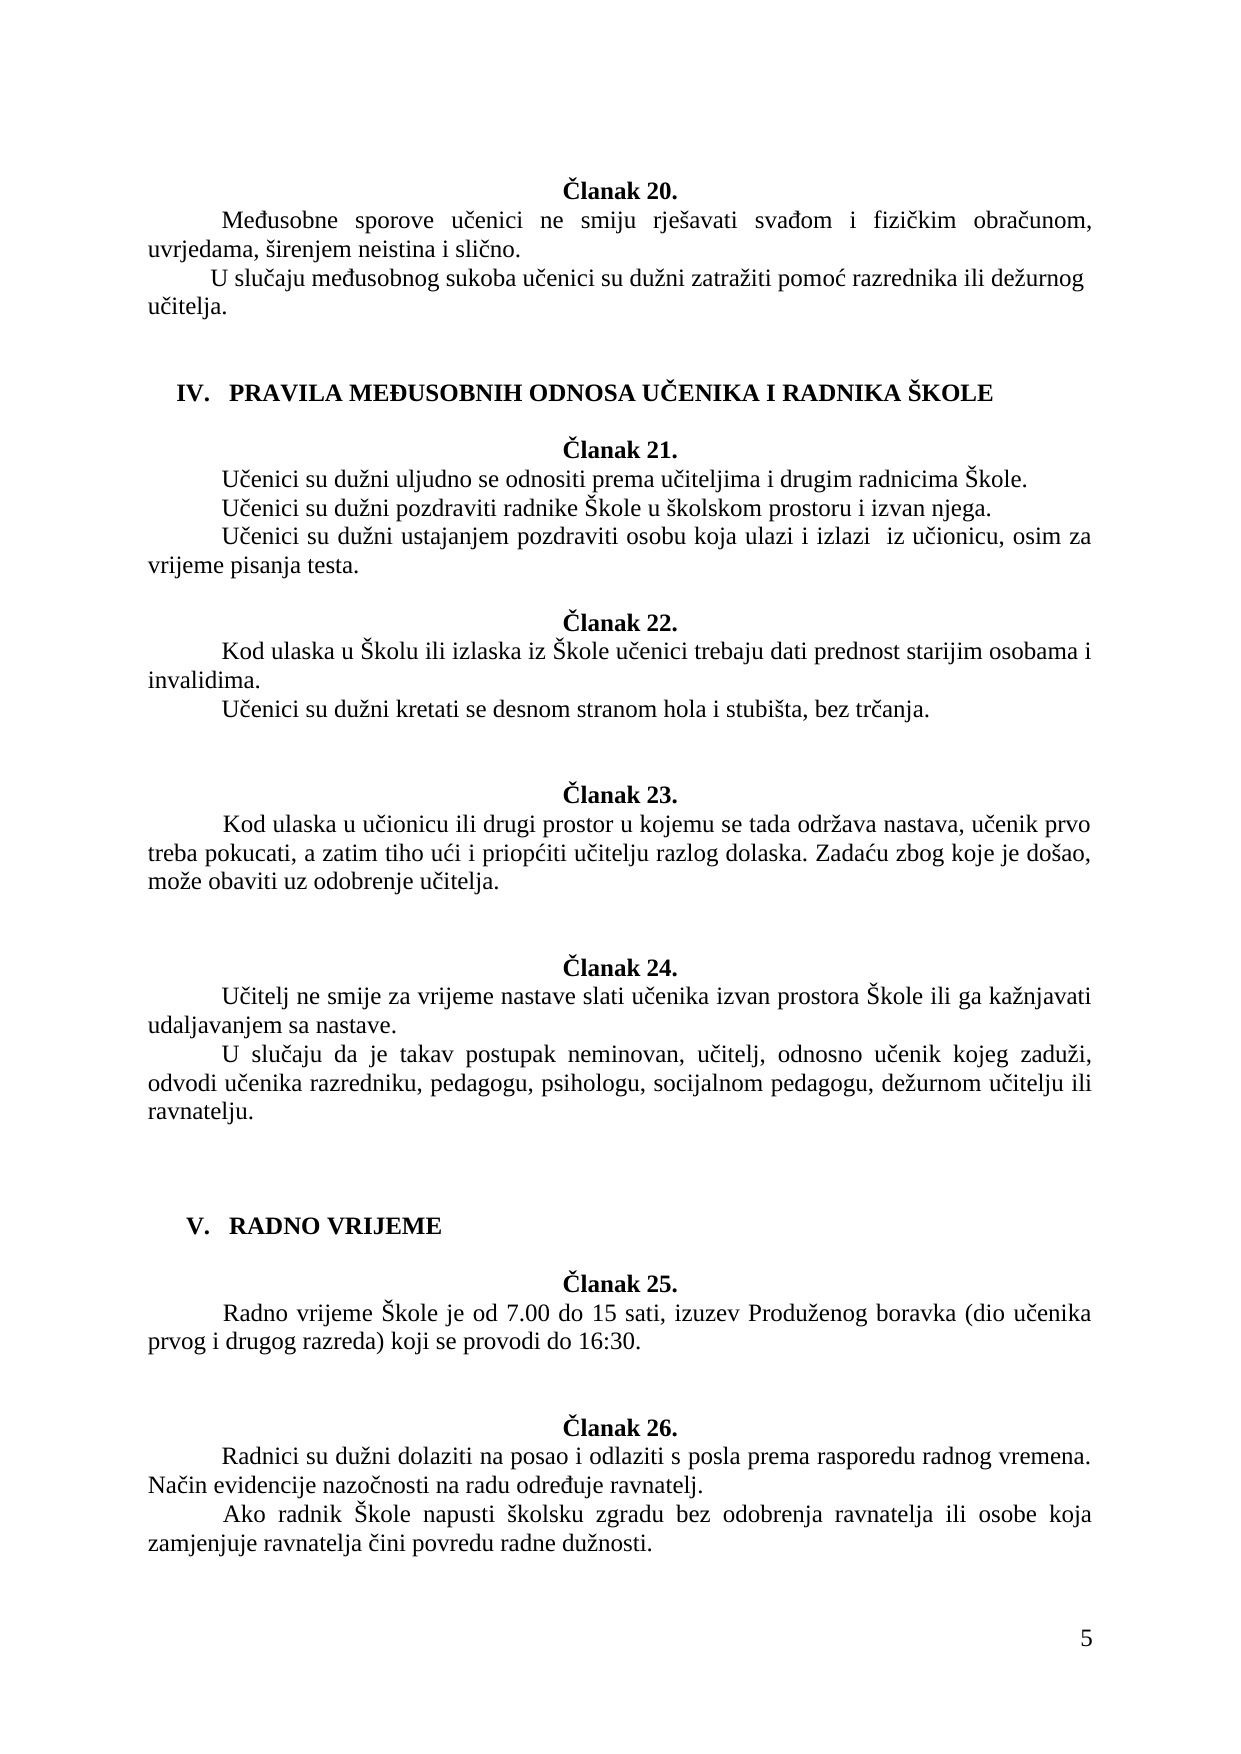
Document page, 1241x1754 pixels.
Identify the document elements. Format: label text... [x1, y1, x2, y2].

list PRAVILA MEĐUSOBNIH ODNOSA UČENIKA I RADNIKA ŠKOLE [210, 378, 1093, 406]
text Kod ulaska u Školu ili izlaska iz Škole učenici trebaju dati prednost starijim osobama i invalidima. [148, 636, 1093, 694]
list RADNO VRIJEME [210, 1211, 1093, 1240]
text Članak 21. [148, 435, 1093, 464]
text Radno vrijeme Škole je od 7.00 do 15 sati, izuzev Produženog boravka (dio učenika prvog i drugog razreda) koji se provodi do 16:30. [148, 1298, 1093, 1355]
text U slučaju da je takav postupak neminovan, učitelj, odnosno učenik kojeg zaduži, odvodi učenika razredniku, pedagogu, psihologu, socijalnom pedagogu, dežurnom učitelju ili ravnatelju. [148, 1039, 1093, 1125]
text Članak 24. [148, 953, 1093, 981]
text Ako radnik Škole napusti školsku zgradu bez odobrenja ravnatelja ili osobe koja zamjenjuje ravnatelja čini povredu radne dužnosti. [148, 1499, 1093, 1556]
text Članak 23. [148, 780, 1093, 809]
text Članak 25. [148, 1269, 1093, 1298]
text Članak 20. [148, 176, 1093, 205]
text Učenici su dužni kretati se desnom stranom hola i stubišta, bez trčanja. [148, 694, 1093, 723]
text Kod ulaska u učionicu ili drugi prostor u kojemu se tada održava nastava, učenik prvo treba pokucati, a zatim tiho ući i priopćiti učitelju razlog dolaska. Zadaću zbog koje je došao, može obaviti uz odobrenje učitelja. [148, 809, 1093, 895]
text Međusobne sporove učenici ne smiju rješavati svađom i fizičkim obračunom, uvrjedama, širenjem neistina i slično. [148, 205, 1093, 263]
text Učenici su dužni uljudno se odnositi prema učiteljima i drugim radnicima Škole. [148, 464, 1093, 493]
text Članak 22. [148, 608, 1093, 636]
text Učenici su dužni ustajanjem pozdraviti osobu koja ulazi i izlazi iz učionicu, osim za vrijeme pisanja testa. [148, 521, 1093, 579]
text Učenici su dužni pozdraviti radnike Škole u školskom prostoru i izvan njega. [148, 493, 1093, 521]
text Članak 26. [148, 1413, 1093, 1441]
text Radnici su dužni dolaziti na posao i odlaziti s posla prema rasporedu radnog vremena. Način evidencije nazočnosti na radu određuje ravnatelj. [148, 1441, 1093, 1499]
text Učitelj ne smije za vrijeme nastave slati učenika izvan prostora Škole ili ga kažnjavati udaljavanjem sa nastave. [148, 981, 1093, 1039]
text U slučaju međusobnog sukoba učenici su dužni zatražiti pomoć razrednika ili dežurnog učitelja. [148, 263, 1093, 320]
